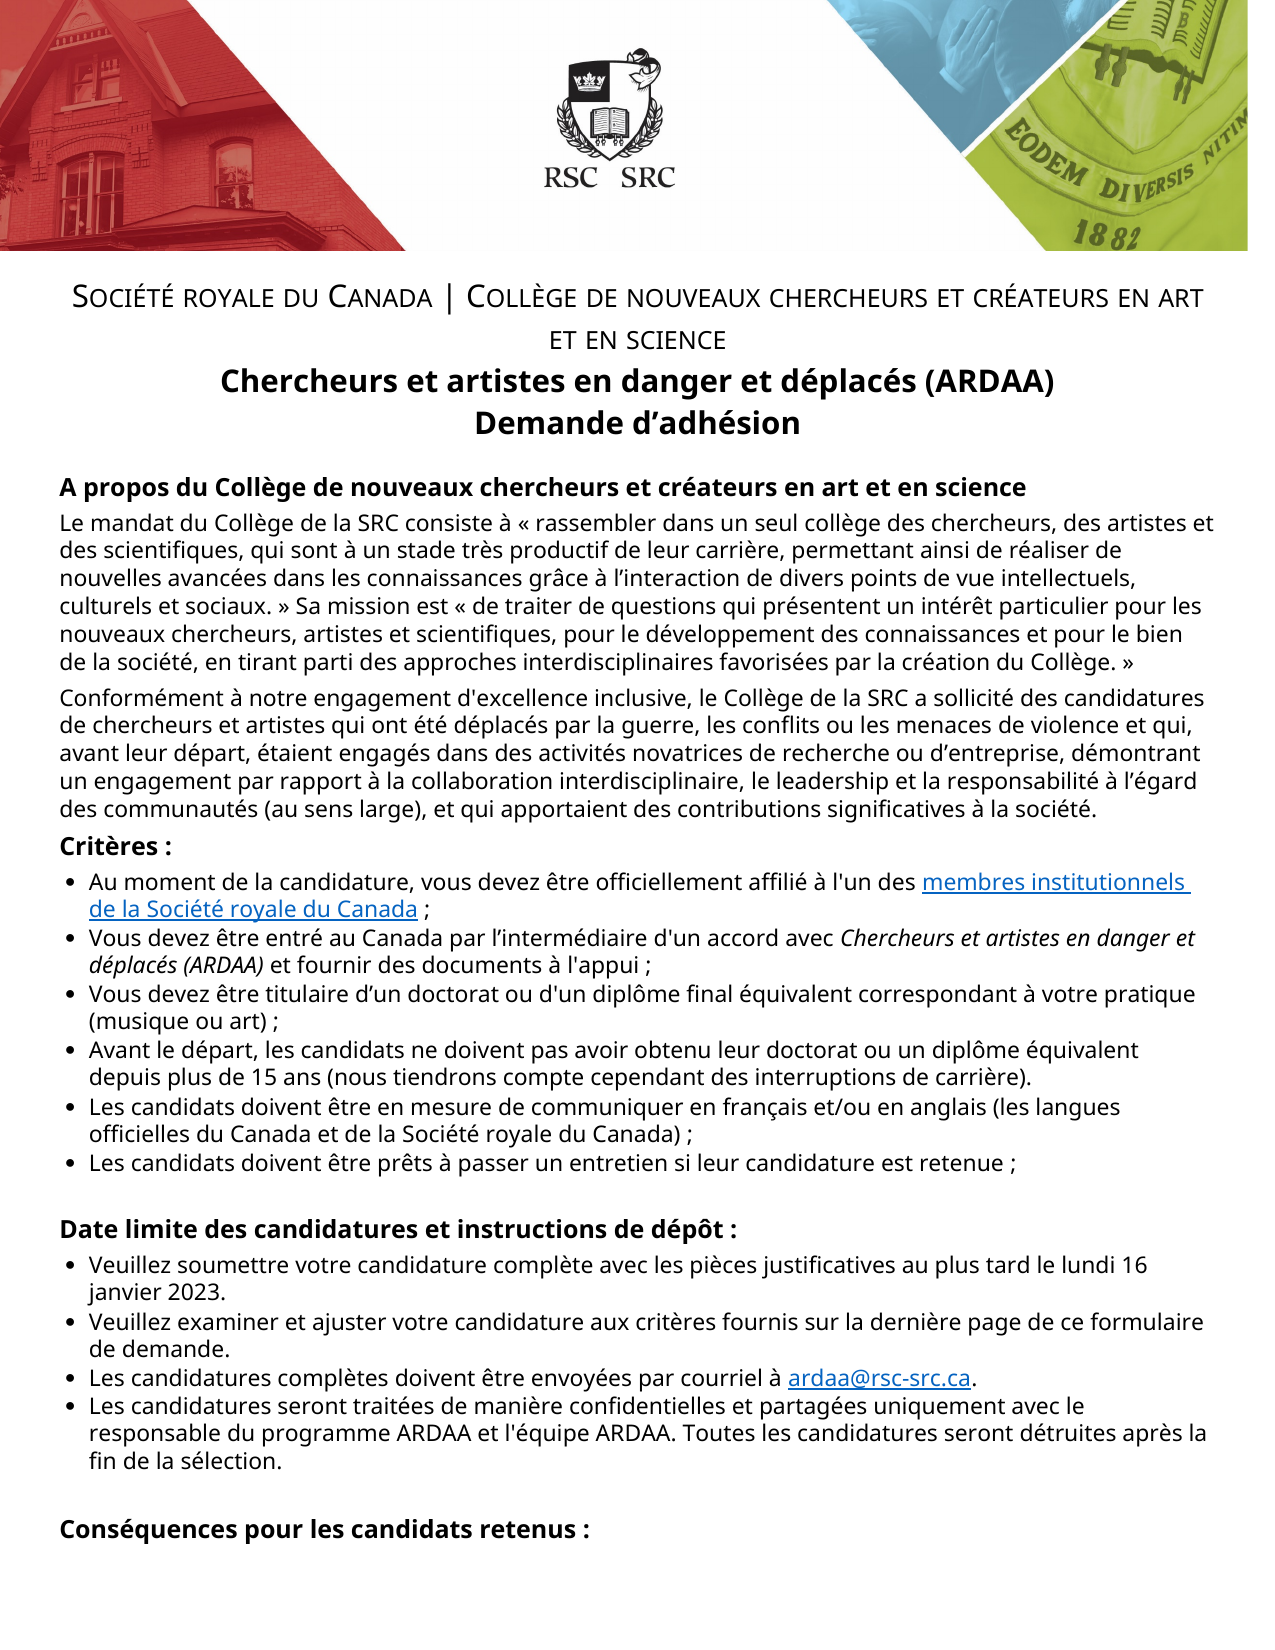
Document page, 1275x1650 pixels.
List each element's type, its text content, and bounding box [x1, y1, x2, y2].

list Au moment de la candidature, vous devez être officiellement affilié à l'un des membres institutionnels de la Société royale du Canada ; [66, 868, 1216, 924]
text A propos du Collège de nouveaux chercheurs et créateurs en art et en science [59, 472, 1216, 503]
list Veuillez examiner et ajuster votre candidature aux critères fournis sur la dernière page de ce formulaire de demande. [66, 1308, 1216, 1364]
text Le mandat du Collège de la SRC consiste à « rassembler dans un seul collège des chercheurs, des artistes et des scientifiques, qui sont à un stade très productif de leur carrière, permettant ainsi de réaliser de nouvelles avancées dans les connaissances grâce à l’interaction de divers points de vue intellectuels, culturels et sociaux. » Sa mission est « de traiter de questions qui présentent un intérêt particulier pour les nouveaux chercheurs, artistes et scientifiques, pour le développement des connaissances et pour le bien de la société, en tirant parti des approches interdisciplinaires favorisées par la création du Collège. » [59, 509, 1216, 678]
text Société royale du Canada | Collège de nouveaux chercheurs et créateurs en art et en science [59, 273, 1216, 359]
list Veuillez soumettre votre candidature complète avec les pièces justificatives au plus tard le lundi 16 janvier 2023. [66, 1251, 1216, 1308]
text Conséquences pour les candidats retenus : [59, 1514, 1216, 1544]
list Les candidatures seront traitées de manière confidentielles et partagées uniquement avec le responsable du programme ARDAA et l'équipe ARDAA. Toutes les candidatures seront détruites après la fin de la sélection. [66, 1392, 1216, 1476]
list Avant le départ, les candidats ne doivent pas avoir obtenu leur doctorat ou un diplôme équivalent depuis plus de 15 ans (nous tiendrons compte cependant des interruptions de carrière). [66, 1036, 1216, 1093]
text Critères : [59, 831, 1216, 861]
list Vous devez être titulaire d’un doctorat ou d'un diplôme final équivalent correspondant à votre pratique (musique ou art) ; [66, 980, 1216, 1036]
text Date limite des candidatures et instructions de dépôt : [59, 1214, 1216, 1245]
text Demande d’adhésion [59, 401, 1216, 472]
list Vous devez être entré au Canada par l’intermédiaire d'un accord avec Chercheurs et artistes en danger et déplacés (ARDAA) et fournir des documents à l'appui ; [66, 924, 1216, 980]
text Chercheurs et artistes en danger et déplacés (ARDAA) [59, 359, 1216, 401]
picture [0, 0, 1248, 251]
text Conformément à notre engagement d'excellence inclusive, le Collège de la SRC a sollicité des candidatures de chercheurs et artistes qui ont été déplacés par la guerre, les conflits ou les menaces de violence et qui, avant leur départ, étaient engagés dans des activités novatrices de recherche ou d’entreprise, démontrant un engagement par rapport à la collaboration interdisciplinaire, le leadership et la responsabilité à l’égard des communautés (au sens large), et qui apportaient des contributions significatives à la société. [59, 684, 1216, 824]
list Les candidats doivent être en mesure de communiquer en français et/ou en anglais (les langues officielles du Canada et de la Société royale du Canada) ; [66, 1093, 1216, 1149]
list Les candidats doivent être prêts à passer un entretien si leur candidature est retenue ; [66, 1149, 1216, 1177]
list Les candidatures complètes doivent être envoyées par courriel à ardaa@rsc-src.ca. [66, 1364, 1216, 1392]
